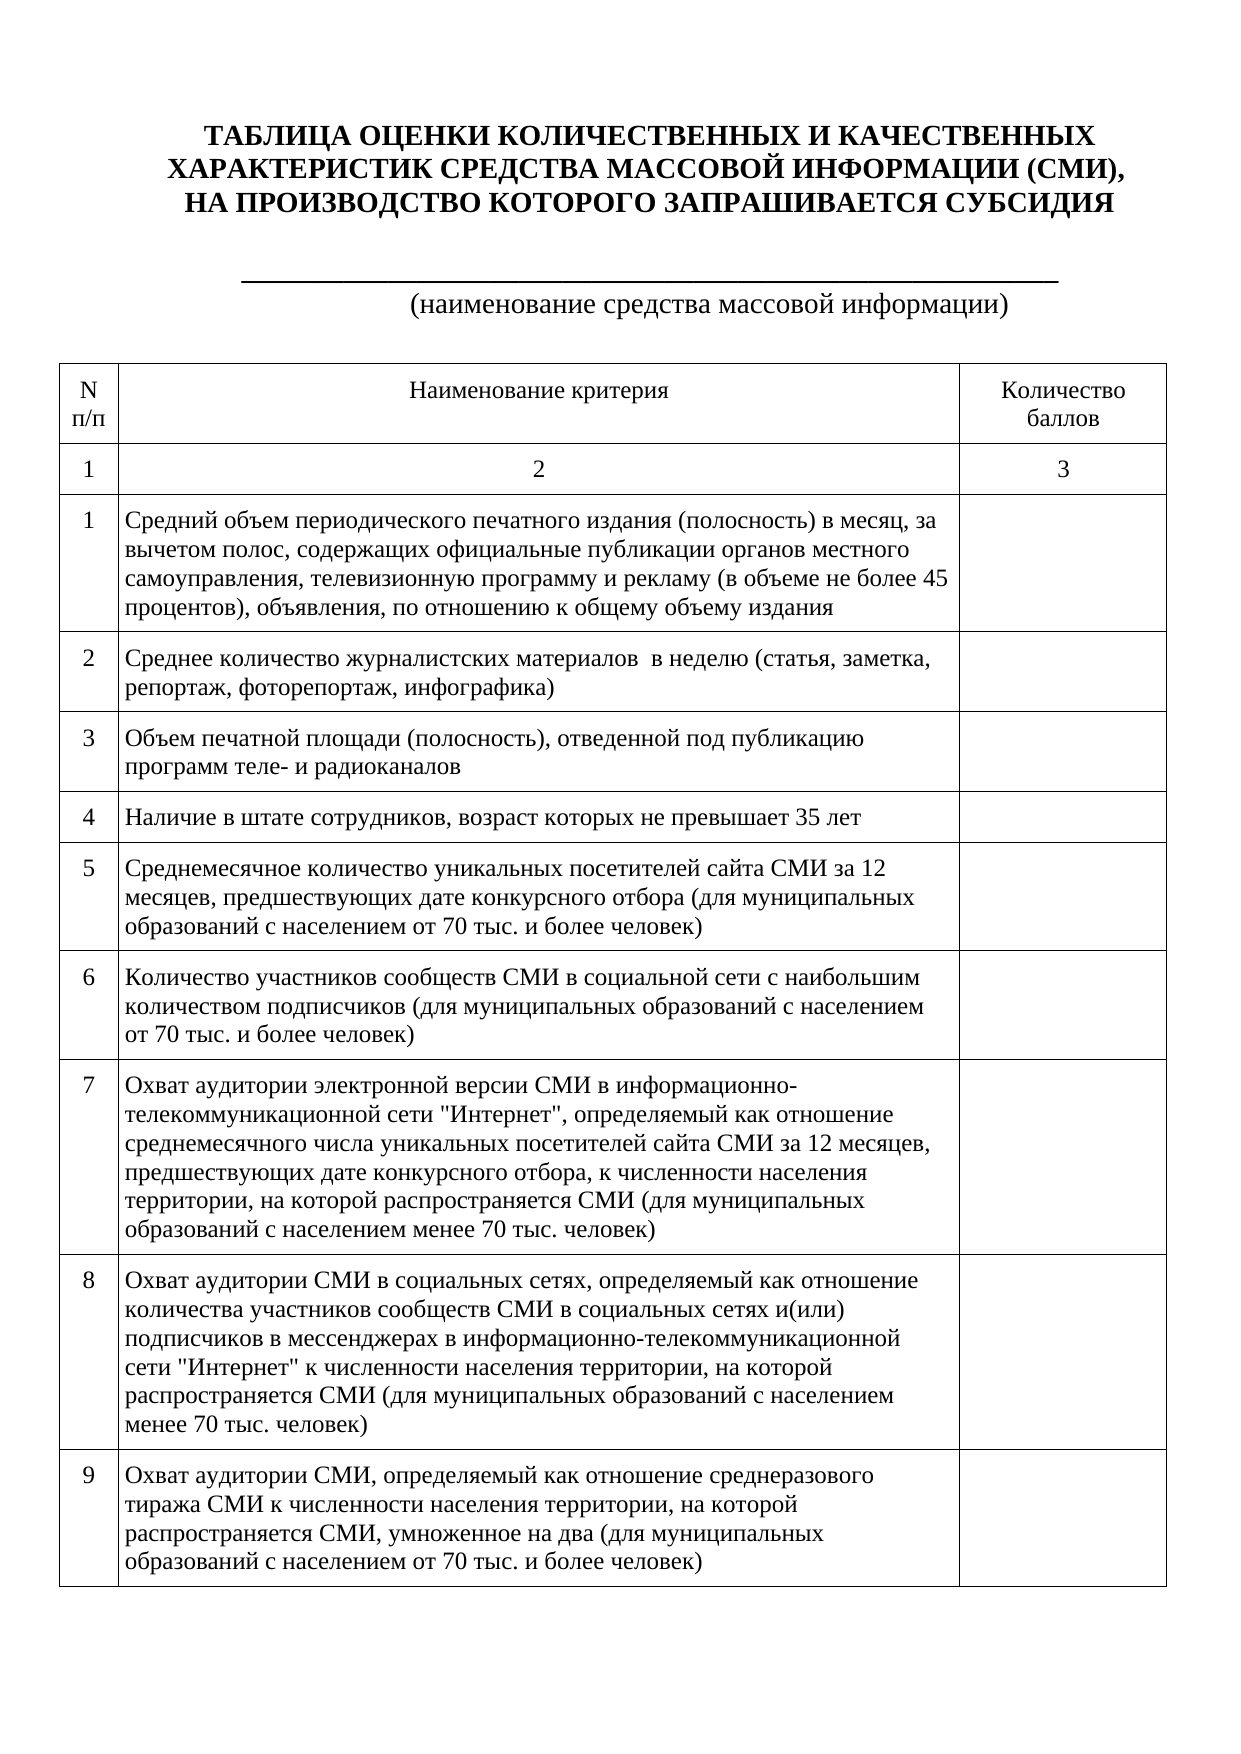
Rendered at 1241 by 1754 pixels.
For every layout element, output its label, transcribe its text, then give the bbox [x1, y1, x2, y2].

table_cell Средний объем периодического печатного издания (полосность) в месяц, за вычетом полос, содержащих официальные публикации органов местного самоуправления, телевизионную программу и рекламу (в объеме не более 45 процентов), объявления, по отношению к общему объему издания [119, 495, 959, 631]
text ТАБЛИЦА ОЦЕНКИ КОЛИЧЕСТВЕННЫХ И КАЧЕСТВЕННЫХ ХАРАКТЕРИСТИК СРЕДСТВА МАССОВОЙ ИНФОРМАЦИИ (СМИ), НА ПРОИЗВОДСТВО КОТОРОГО ЗАПРАШИВАЕТСЯ СУБСИДИЯ [118, 118, 1181, 219]
text (наименование средства массовой информации) [118, 286, 1181, 319]
table_cell [960, 712, 1166, 791]
table_cell Охват аудитории электронной версии СМИ в информационно-телекоммуникационной сети "Интернет", определяемый как отношение среднемесячного числа уникальных посетителей сайта СМИ за 12 месяцев, предшествующих дате конкурсного отбора, к численности населения территории, на которой распространяется СМИ (для муниципальных образований с населением менее 70 тыс. человек) [119, 1060, 959, 1254]
table_cell 2 [119, 444, 959, 494]
table_cell Среднемесячное количество уникальных посетителей сайта СМИ за 12 месяцев, предшествующих дате конкурсного отбора (для муниципальных образований с населением от 70 тыс. и более человек) [119, 843, 959, 950]
table_cell 3 [60, 712, 118, 791]
table_cell 3 [960, 444, 1166, 494]
table_cell Количество участников сообществ СМИ в социальной сети с наибольшим количеством подписчиков (для муниципальных образований с населением от 70 тыс. и более человек) [119, 951, 959, 1059]
table_cell Охват аудитории СМИ, определяемый как отношение среднеразового тиража СМИ к численности населения территории, на которой распространяется СМИ, умноженное на два (для муниципальных образований с населением от 70 тыс. и более человек) [119, 1450, 959, 1586]
table_cell 6 [60, 951, 118, 1059]
table_cell [960, 1255, 1166, 1448]
table_cell Наличие в штате сотрудников, возраст которых не превышает 35 лет [119, 792, 959, 842]
table_header Количество баллов [960, 364, 1166, 443]
table_cell [960, 843, 1166, 950]
table_cell [960, 1450, 1166, 1586]
table_cell 5 [60, 843, 118, 950]
table_cell 8 [60, 1255, 118, 1448]
table_cell [960, 792, 1166, 842]
table_cell [960, 1060, 1166, 1254]
table_cell [960, 951, 1166, 1059]
table_cell Охват аудитории СМИ в социальных сетях, определяемый как отношение количества участников сообществ СМИ в социальных сетях и(или) подписчиков в мессенджерах в информационно-телекоммуникационной сети "Интернет" к численности населения территории, на которой распространяется СМИ (для муниципальных образований с населением менее 70 тыс. человек) [119, 1255, 959, 1448]
text ________________________________________________________ [118, 252, 1181, 286]
table_header Наименование критерия [119, 364, 959, 443]
table_header N п/п [60, 364, 118, 443]
table_cell 2 [60, 632, 118, 711]
table_cell 1 [60, 495, 118, 631]
table_cell [960, 632, 1166, 711]
table_cell Объем печатной площади (полосность), отведенной под публикацию программ теле- и радиоканалов [119, 712, 959, 791]
table_cell 9 [60, 1450, 118, 1586]
table_cell 7 [60, 1060, 118, 1254]
table_cell 1 [60, 444, 118, 494]
table_cell [960, 495, 1166, 631]
table_cell 4 [60, 792, 118, 842]
table_cell Среднее количество журналистских материалов в неделю (статья, заметка, репортаж, фоторепортаж, инфографика) [119, 632, 959, 711]
